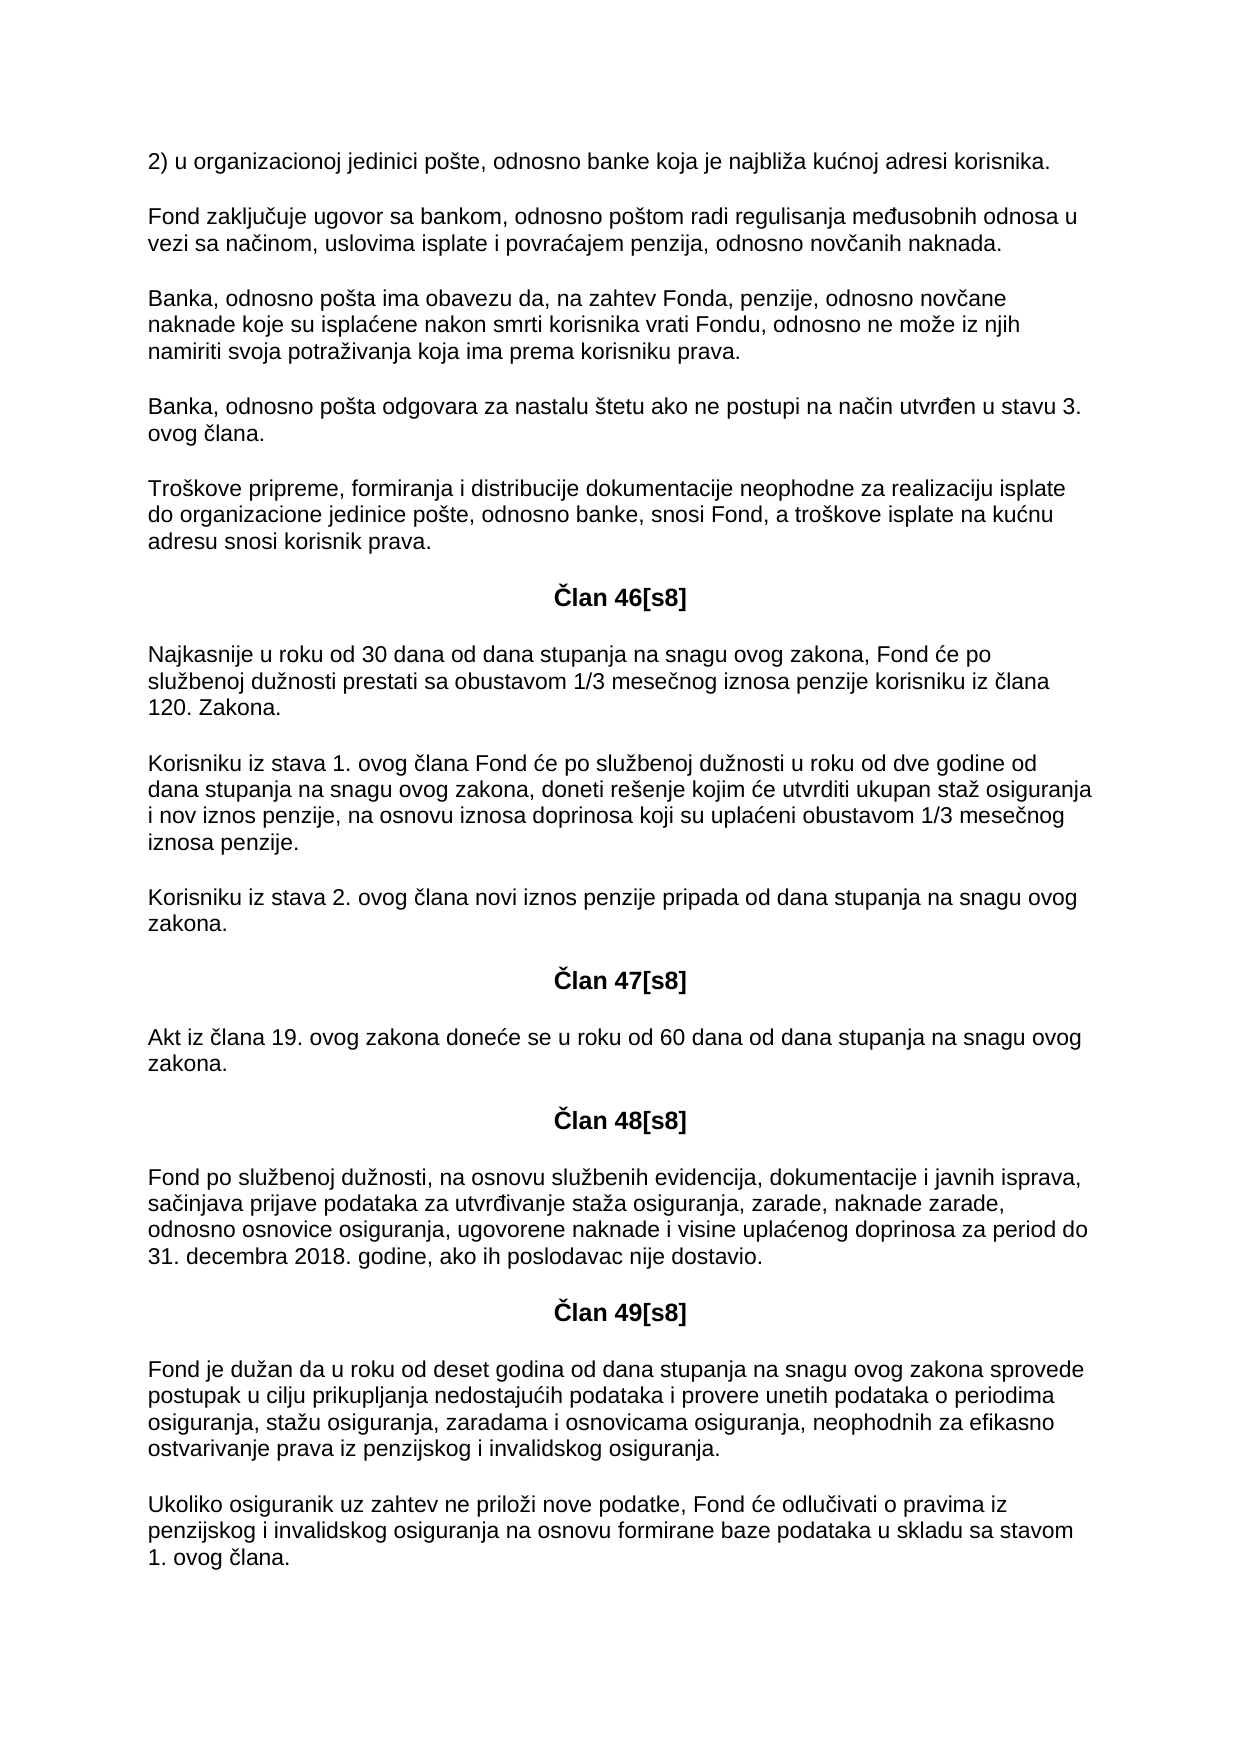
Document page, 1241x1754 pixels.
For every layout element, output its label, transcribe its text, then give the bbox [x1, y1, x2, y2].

text Korisniku iz stava 2. ovog člana novi iznos penzije pripada od dana stupanja na snagu ovog zakona. [148, 884, 1093, 937]
text Fond zaključuje ugovor sa bankom, odnosno poštom radi regulisanja međusobnih odnosa u vezi sa načinom, uslovima isplate i povraćajem penzija, odnosno novčanih naknada. [148, 203, 1093, 256]
text Član 48[s8] [148, 1106, 1093, 1134]
text Najkasnije u roku od 30 dana od dana stupanja na snagu ovog zakona, Fond će po službenoj dužnosti prestati sa obustavom 1/3 mesečnog iznosa penzije korisniku iz člana 120. Zakona. [148, 641, 1093, 720]
text Banka, odnosno pošta ima obavezu da, na zahtev Fonda, penzije, odnosno novčane naknade koje su isplaćene nakon smrti korisnika vrati Fondu, odnosno ne može iz njih namiriti svoja potraživanja koja ima prema korisniku prava. [148, 285, 1093, 364]
text Troškove pripreme, formiranja i distribucije dokumentacije neophodne za realizaciju isplate do organizacione jedinice pošte, odnosno banke, snosi Fond, a troškove isplate na kućnu adresu snosi korisnik prava. [148, 475, 1093, 554]
text Član 49[s8] [148, 1298, 1093, 1327]
text Korisniku iz stava 1. ovog člana Fond će po službenoj dužnosti u roku od dve godine od dana stupanja na snagu ovog zakona, doneti rešenje kojim će utvrditi ukupan staž osiguranja i nov iznos penzije, na osnovu iznosa doprinosa koji su uplaćeni obustavom 1/3 mesečnog iznosa penzije. [148, 749, 1093, 855]
text Fond je dužan da u roku od deset godina od dana stupanja na snagu ovog zakona sprovede postupak u cilju prikupljanja nedostajućih podataka i provere unetih podataka o periodima osiguranja, stažu osiguranja, zaradama i osnovicama osiguranja, neophodnih za efikasno ostvarivanje prava iz penzijskog i invalidskog osiguranja. [148, 1356, 1093, 1462]
text 2) u organizacionoj jedinici pošte, odnosno banke koja je najbliža kućnoj adresi korisnika. [148, 148, 1093, 174]
text Član 46[s8] [148, 583, 1093, 612]
text Akt iz člana 19. ovog zakona doneće se u roku od 60 dana od dana stupanja na snagu ovog zakona. [148, 1024, 1093, 1077]
text Ukoliko osiguranik uz zahtev ne priloži nove podatke, Fond će odlučivati o pravima iz penzijskog i invalidskog osiguranja na osnovu formirane baze podataka u skladu sa stavom 1. ovog člana. [148, 1491, 1093, 1570]
text Član 47[s8] [148, 966, 1093, 995]
text Fond po službenoj dužnosti, na osnovu službenih evidencija, dokumentacije i javnih isprava, sačinjava prijave podataka za utvrđivanje staža osiguranja, zarade, naknade zarade, odnosno osnovice osiguranja, ugovorene naknade i visine uplaćenog doprinosa za period do 31. decembra 2018. godine, ako ih poslodavac nije dostavio. [148, 1164, 1093, 1269]
text Banka, odnosno pošta odgovara za nastalu štetu ako ne postupi na način utvrđen u stavu 3. ovog člana. [148, 393, 1093, 446]
